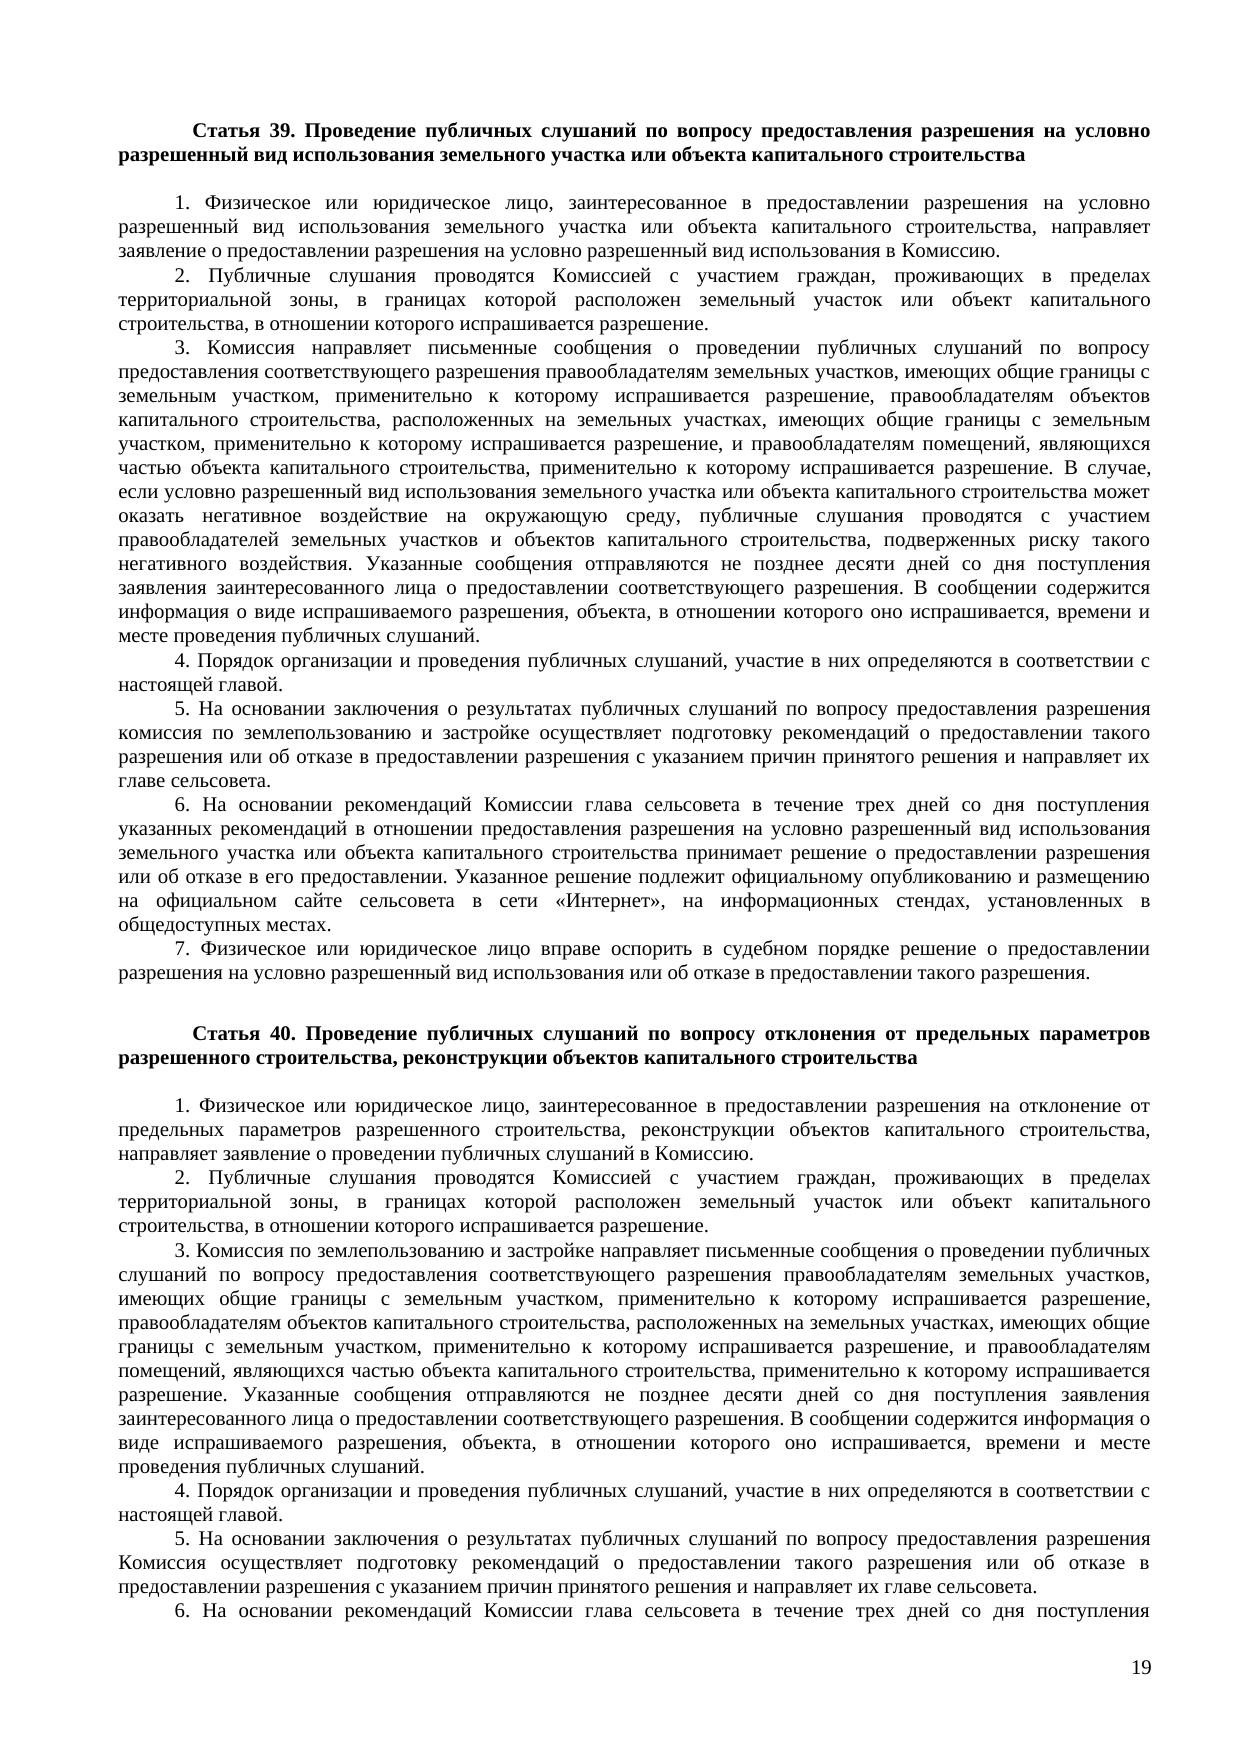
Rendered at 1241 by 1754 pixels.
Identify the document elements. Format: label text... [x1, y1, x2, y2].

text 5. На основании заключения о результатах публичных слушаний по вопросу предоставления разрешения комиссия по землепользованию и застройке осуществляет подготовку рекомендаций о предоставлении такого разрешения или об отказе в предоставлении разрешения с указанием причин принятого решения и направляет их главе сельсовета. [118, 696, 1152, 792]
text 1. Физическое или юридическое лицо, заинтересованное в предоставлении разрешения на условно разрешенный вид использования земельного участка или объекта капитального строительства, направляет заявление о предоставлении разрешения на условно разрешенный вид использования в Комиссию. [118, 190, 1152, 262]
subtitle Статья 40. Проведение публичных слушаний по вопросу отклонения от предельных параметров разрешенного строительства, реконструкции объектов капитального строительства [118, 1021, 1152, 1069]
text 4. Порядок организации и проведения публичных слушаний, участие в них определяются в соответствии с настоящей главой. [118, 647, 1152, 696]
text 3. Комиссия по землепользованию и застройке направляет письменные сообщения о проведении публичных слушаний по вопросу предоставления соответствующего разрешения правообладателям земельных участков, имеющих общие границы с земельным участком, применительно к которому испрашивается разрешение, правообладателям объектов капитального строительства, расположенных на земельных участках, имеющих общие границы с земельным участком, применительно к которому испрашивается разрешение, и правообладателям помещений, являющихся частью объекта капитального строительства, применительно к которому испрашивается разрешение. Указанные сообщения отправляются не позднее десяти дней со дня поступления заявления заинтересованного лица о предоставлении соответствующего разрешения. В сообщении содержится информация о виде испрашиваемого разрешения, объекта, в отношении которого оно испрашивается, времени и месте проведения публичных слушаний. [118, 1237, 1152, 1478]
text 5. На основании заключения о результатах публичных слушаний по вопросу предоставления разрешения Комиссия осуществляет подготовку рекомендаций о предоставлении такого разрешения или об отказе в предоставлении разрешения с указанием причин принятого решения и направляет их главе сельсовета. [118, 1526, 1152, 1598]
text 7. Физическое или юридическое лицо вправе оспорить в судебном порядке решение о предоставлении разрешения на условно разрешенный вид использования или об отказе в предоставлении такого разрешения. [118, 936, 1152, 984]
text 2. Публичные слушания проводятся Комиссией с участием граждан, проживающих в пределах территориальной зоны, в границах которой расположен земельный участок или объект капитального строительства, в отношении которого испрашивается разрешение. [118, 262, 1152, 335]
subtitle Статья 39. Проведение публичных слушаний по вопросу предоставления разрешения на условно разрешенный вид использования земельного участка или объекта капитального строительства [118, 118, 1152, 166]
text 2. Публичные слушания проводятся Комиссией с участием граждан, проживающих в пределах территориальной зоны, в границах которой расположен земельный участок или объект капитального строительства, в отношении которого испрашивается разрешение. [118, 1165, 1152, 1237]
text 6. На основании рекомендаций Комиссии глава сельсовета в течение трех дней со дня поступления указанных рекомендаций в отношении предоставления разрешения на условно разрешенный вид использования земельного участка или объекта капитального строительства принимает решение о предоставлении разрешения или об отказе в его предоставлении. Указанное решение подлежит официальному опубликованию и размещению на официальном сайте сельсовета в сети «Интернет», на информационных стендах, установленных в общедоступных местах. [118, 792, 1152, 936]
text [118, 1598, 1152, 1622]
text 1. Физическое или юридическое лицо, заинтересованное в предоставлении разрешения на отклонение от предельных параметров разрешенного строительства, реконструкции объектов капитального строительства, направляет заявление о проведении публичных слушаний в Комиссию. [118, 1093, 1152, 1165]
text 3. Комиссия направляет письменные сообщения о проведении публичных слушаний по вопросу предоставления соответствующего разрешения правообладателям земельных участков, имеющих общие границы с земельным участком, применительно к которому испрашивается разрешение, правообладателям объектов капитального строительства, расположенных на земельных участках, имеющих общие границы с земельным участком, применительно к которому испрашивается разрешение, и правообладателям помещений, являющихся частью объекта капитального строительства, применительно к которому испрашивается разрешение. В случае, если условно разрешенный вид использования земельного участка или объекта капитального строительства может оказать негативное воздействие на окружающую среду, публичные слушания проводятся с участием правообладателей земельных участков и объектов капитального строительства, подверженных риску такого негативного воздействия. Указанные сообщения отправляются не позднее десяти дней со дня поступления заявления заинтересованного лица о предоставлении соответствующего разрешения. В сообщении содержится информация о виде испрашиваемого разрешения, объекта, в отношении которого оно испрашивается, времени и месте проведения публичных слушаний. [118, 335, 1152, 647]
text 4. Порядок организации и проведения публичных слушаний, участие в них определяются в соответствии с настоящей главой. [118, 1478, 1152, 1526]
